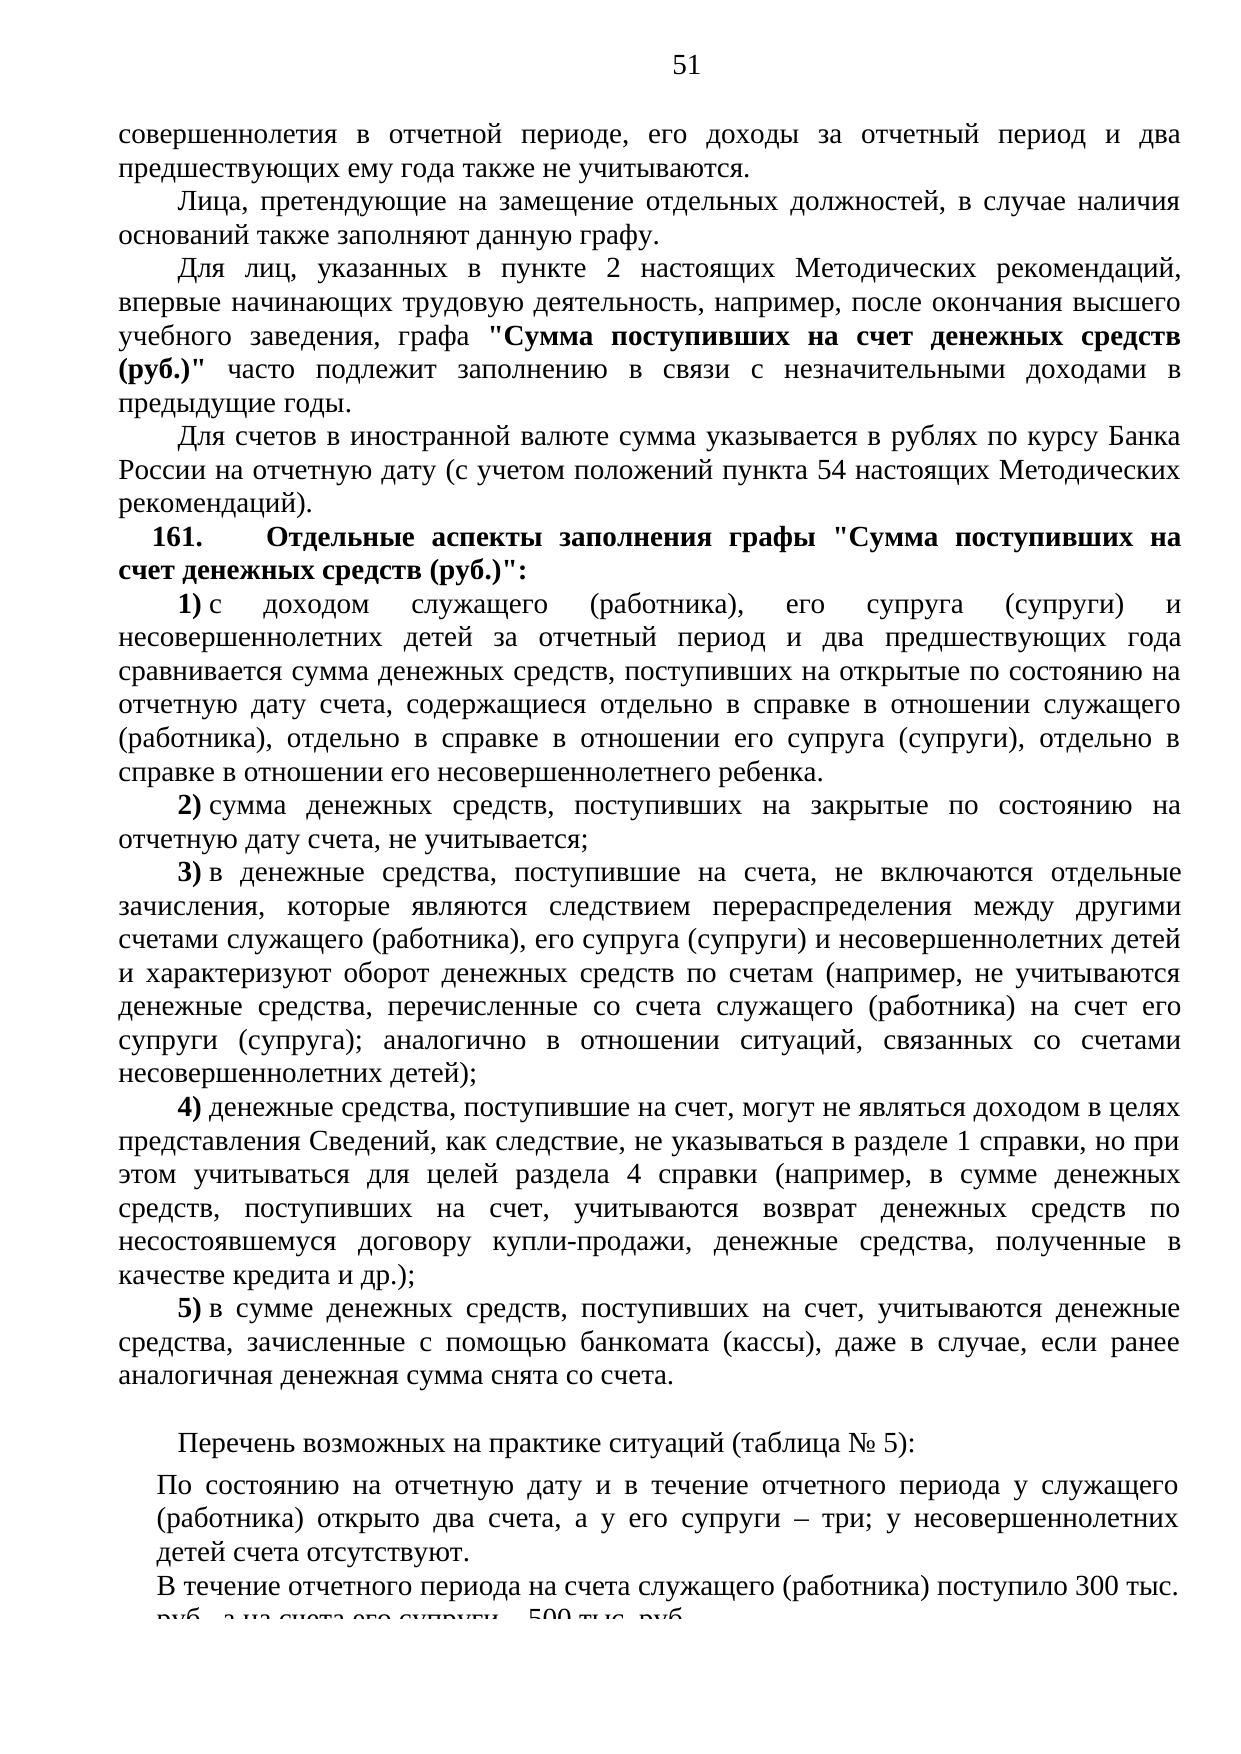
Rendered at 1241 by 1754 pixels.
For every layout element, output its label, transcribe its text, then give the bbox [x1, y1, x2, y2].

list в сумме денежных средств, поступивших на счет, учитываются денежные средства, зачисленные с помощью банкомата (кассы), даже в случае, если ранее аналогичная денежная сумма снята со счета. [118, 1290, 1181, 1391]
text Для лиц, указанных в пункте 2 настоящих Методических рекомендаций, впервые начинающих трудовую деятельность, например, после окончания высшего учебного заведения, графа "Сумма поступивших на счет денежных средств (руб.)" часто подлежит заполнению в связи с незначительными доходами в предыдущие годы. [118, 251, 1181, 418]
list денежные средства, поступившие на счет, могут не являться доходом в целях представления Сведений, как следствие, не указываться в разделе 1 справки, но при этом учитываться для целей раздела 4 справки (например, в сумме денежных средств, поступивших на счет, учитываются возврат денежных средств по несостоявшемуся договору купли-продажи, денежные средства, полученные в качестве кредита и др.); [118, 1089, 1181, 1290]
subtitle Отдельные аспекты заполнения графы "Сумма поступивших на счет денежных средств (руб.)": [118, 519, 1181, 586]
list сумма денежных средств, поступивших на закрытые по состоянию на отчетную дату счета, не учитывается; [118, 787, 1181, 854]
list с доходом служащего (работника), его супруга (супруги) и несовершеннолетних детей за отчетный период и два предшествующих года сравнивается сумма денежных средств, поступивших на открытые по состоянию на отчетную дату счета, содержащиеся отдельно в справке в отношении служащего (работника), отдельно в справке в отношении его супруга (супруги), отдельно в справке в отношении его несовершеннолетнего ребенка. [118, 586, 1182, 787]
text Лица, претендующие на замещение отдельных должностей, в случае наличия оснований также заполняют данную графу. [118, 183, 1181, 251]
text Перечень возможных на практике ситуаций (таблица № 5): [177, 1425, 1219, 1458]
text совершеннолетия в отчетной периоде, его доходы за отчетный период и два предшествующих ему года также не учитываются. [118, 116, 1181, 183]
text Для счетов в иностранной валюте сумма указывается в рублях по курсу Банка России на отчетную дату (с учетом положений пункта 54 настоящих Методических рекомендаций). [118, 418, 1181, 519]
list в денежные средства, поступившие на счета, не включаются отдельные зачисления, которые являются следствием перераспределения между другими счетами служащего (работника), его супруга (супруги) и несовершеннолетних детей и характеризуют оборот денежных средств по счетам (например, не учитываются денежные средства, перечисленные со счета служащего (работника) на счет его супруги (супруга); аналогично в отношении ситуаций, связанных со счетами несовершеннолетних детей); [118, 854, 1182, 1089]
